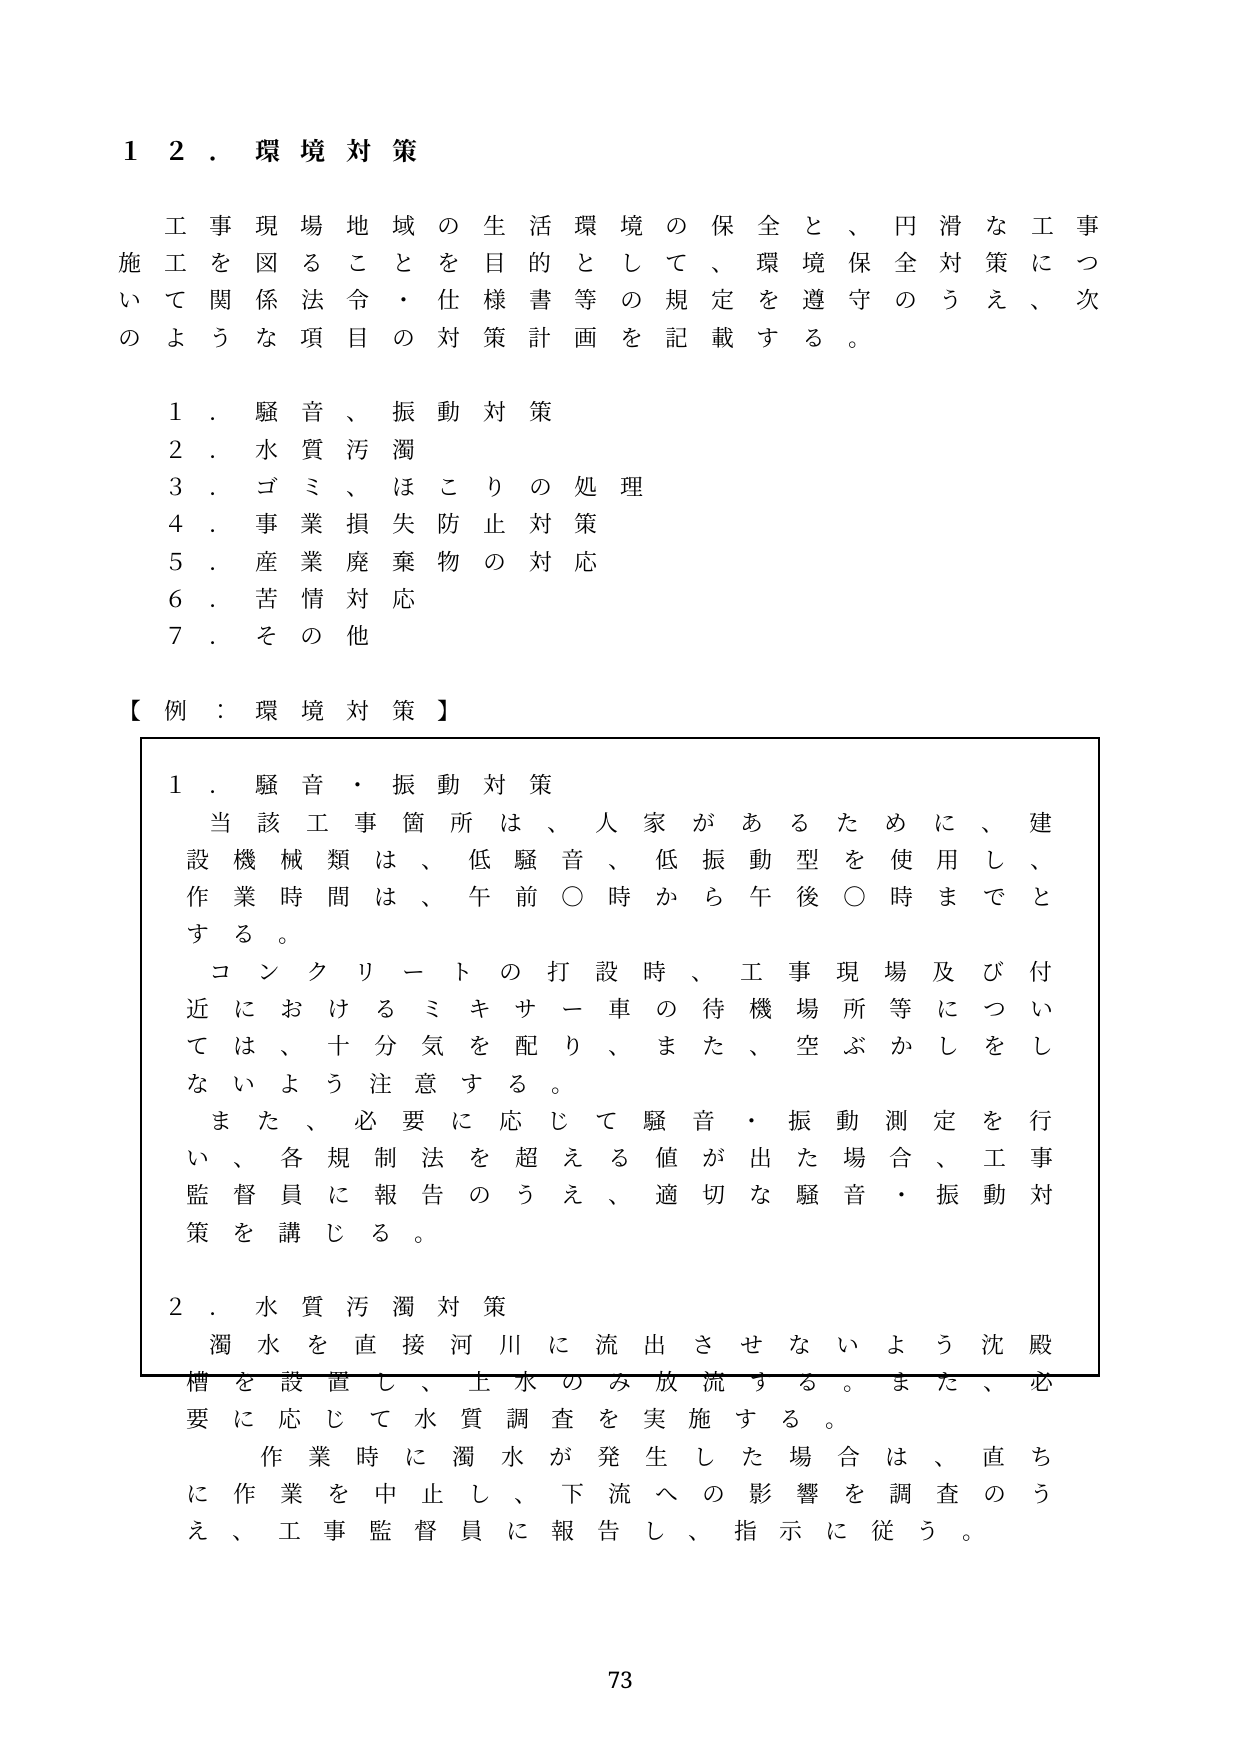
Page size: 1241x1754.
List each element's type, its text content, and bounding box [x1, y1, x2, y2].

text 濁水を直接河川に流出させないよう沈殿槽を設置し、上水のみ放流する。また、必要に応じて水質調査を実施する。 [187, 1377, 1076, 1436]
text 工事現場地域の生活環境の保全と、円滑な工事施工を図ることを目的として、環境保全対策について関係法令・仕様書等の規定を遵守のうえ、次のような項目の対策計画を記載する。 [118, 206, 1122, 355]
text ２．水質汚濁 [164, 429, 1122, 467]
text 作業時に濁水が発生した場合は、直ちに作業を中止し、下流への影響を調査のうえ、工事監督員に報告し、指示に従う。 [164, 1436, 1076, 1548]
text ３．ゴミ、ほこりの処理 [164, 467, 1122, 504]
text 濁水を直接河川に流出させないよう沈殿槽を設置し、上水のみ放流する。また、必要に応じて水質調査を実施する。 [187, 1324, 1076, 1374]
text ５．産業廃棄物の対応 [164, 541, 1122, 579]
text １．騒音、振動対策 [164, 392, 1122, 429]
text 【例：環境対策】 [118, 691, 1122, 728]
text コンクリートの打設時、工事現場及び付近におけるミキサー車の待機場所等については、十分気を配り、また、空ぶかしをしないよう注意する。 [187, 952, 1076, 1101]
text ７．その他 [164, 616, 1122, 653]
text １２．環境対策 [118, 131, 1122, 168]
text ４．事業損失防止対策 [164, 504, 1122, 541]
text 当該工事箇所は、人家があるために、建設機械類は、低騒音、低振動型を使用し、作業時間は、午前○時から午後○時までとする。 [187, 802, 1076, 952]
text ６．苦情対応 [164, 579, 1122, 616]
text また、必要に応じて騒音・振動測定を行い、各規制法を超える値が出た場合、工事監督員に報告のうえ、適切な騒音・振動対策を講じる。 [187, 1101, 1076, 1250]
text ２．水質汚濁対策 [164, 1287, 1076, 1324]
text １．騒音・振動対策 [164, 765, 1076, 802]
